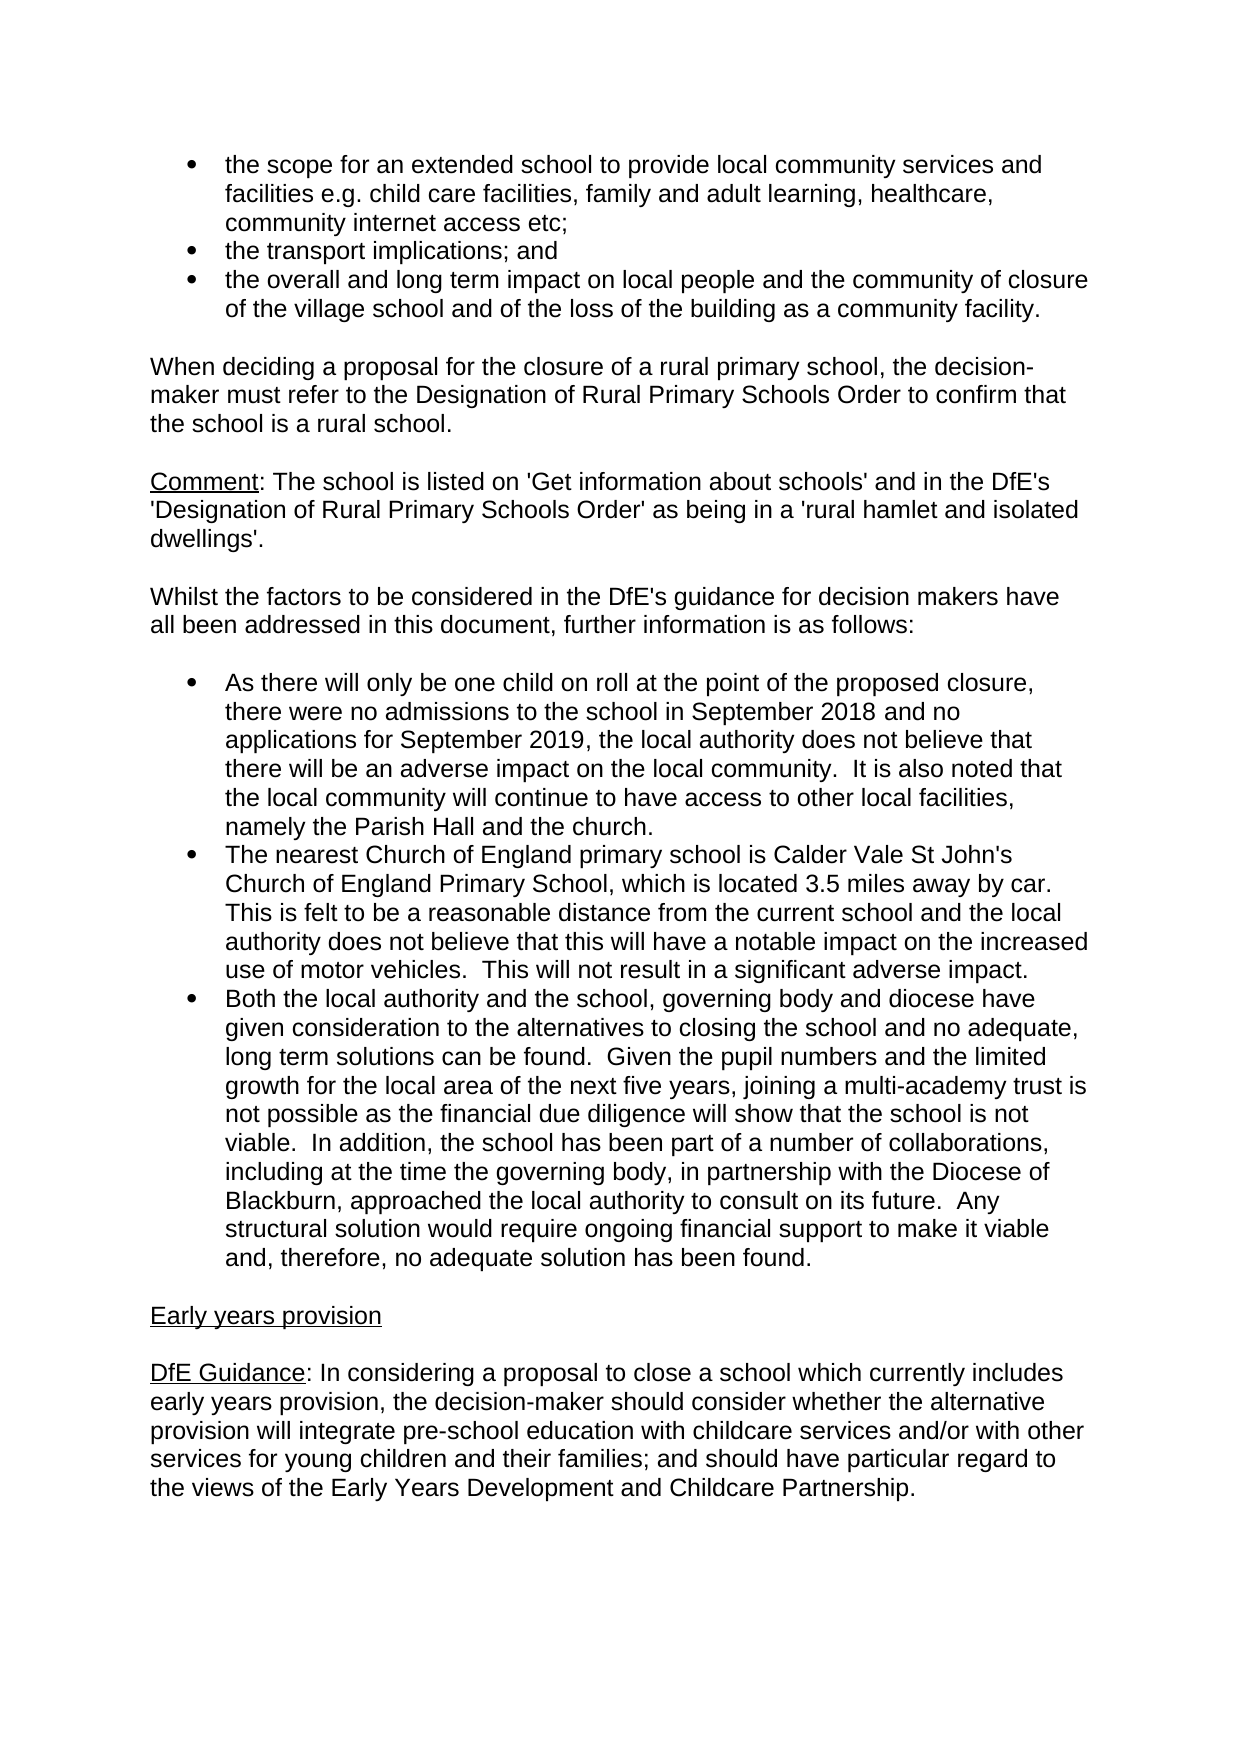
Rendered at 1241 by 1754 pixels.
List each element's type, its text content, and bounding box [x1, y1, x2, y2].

list the transport implications; and [187, 236, 1090, 265]
list As there will only be one child on roll at the point of the proposed closure, there were no admissions to the school in September 2018 and no applications for September 2019, the local authority does not believe that there will be an adverse impact on the local community. It is also noted that the local community will continue to have access to other local facilities, namely the Parish Hall and the church. [187, 668, 1090, 840]
text DfE Guidance: In considering a proposal to close a school which currently includes early years provision, the decision-maker should consider whether the alternative provision will integrate pre-school education with childcare services and/or with other services for young children and their families; and should have particular regard to the views of the Early Years Development and Childcare Partnership. [150, 1358, 1090, 1502]
list Both the local authority and the school, governing body and diocese have given consideration to the alternatives to closing the school and no adequate, long term solutions can be found. Given the pupil numbers and the limited growth for the local area of the next five years, joining a multi-academy trust is not possible as the financial due diligence will show that the school is not viable. In addition, the school has been part of a number of collaborations, including at the time the governing body, in partnership with the Diocese of Blackburn, approached the local authority to consult on its future. Any structural solution would require ongoing financial support to make it viable and, therefore, no adequate solution has been found. [187, 984, 1090, 1272]
list the overall and long term impact on local people and the community of closure of the village school and of the loss of the building as a community facility. [187, 265, 1090, 323]
text Whilst the factors to be considered in the DfE's guidance for decision makers have all been addressed in this document, further information is as follows: [150, 582, 1090, 639]
text Comment: The school is listed on 'Get information about schools' and in the DfE's 'Designation of Rural Primary Schools Order' as being in a 'rural hamlet and isolated dwellings'. [150, 467, 1090, 553]
text When deciding a proposal for the closure of a rural primary school, the decision-maker must refer to the Designation of Rural Primary Schools Order to confirm that the school is a rural school. [150, 352, 1090, 438]
list The nearest Church of England primary school is Calder Vale St John's Church of England Primary School, which is located 3.5 miles away by car. This is felt to be a reasonable distance from the current school and the local authority does not believe that this will have a notable impact on the increased use of motor vehicles. This will not result in a significant adverse impact. [187, 840, 1090, 984]
text Early years provision [150, 1301, 1090, 1329]
list the scope for an extended school to provide local community services and facilities e.g. child care facilities, family and adult learning, healthcare, community internet access etc; [187, 150, 1090, 236]
